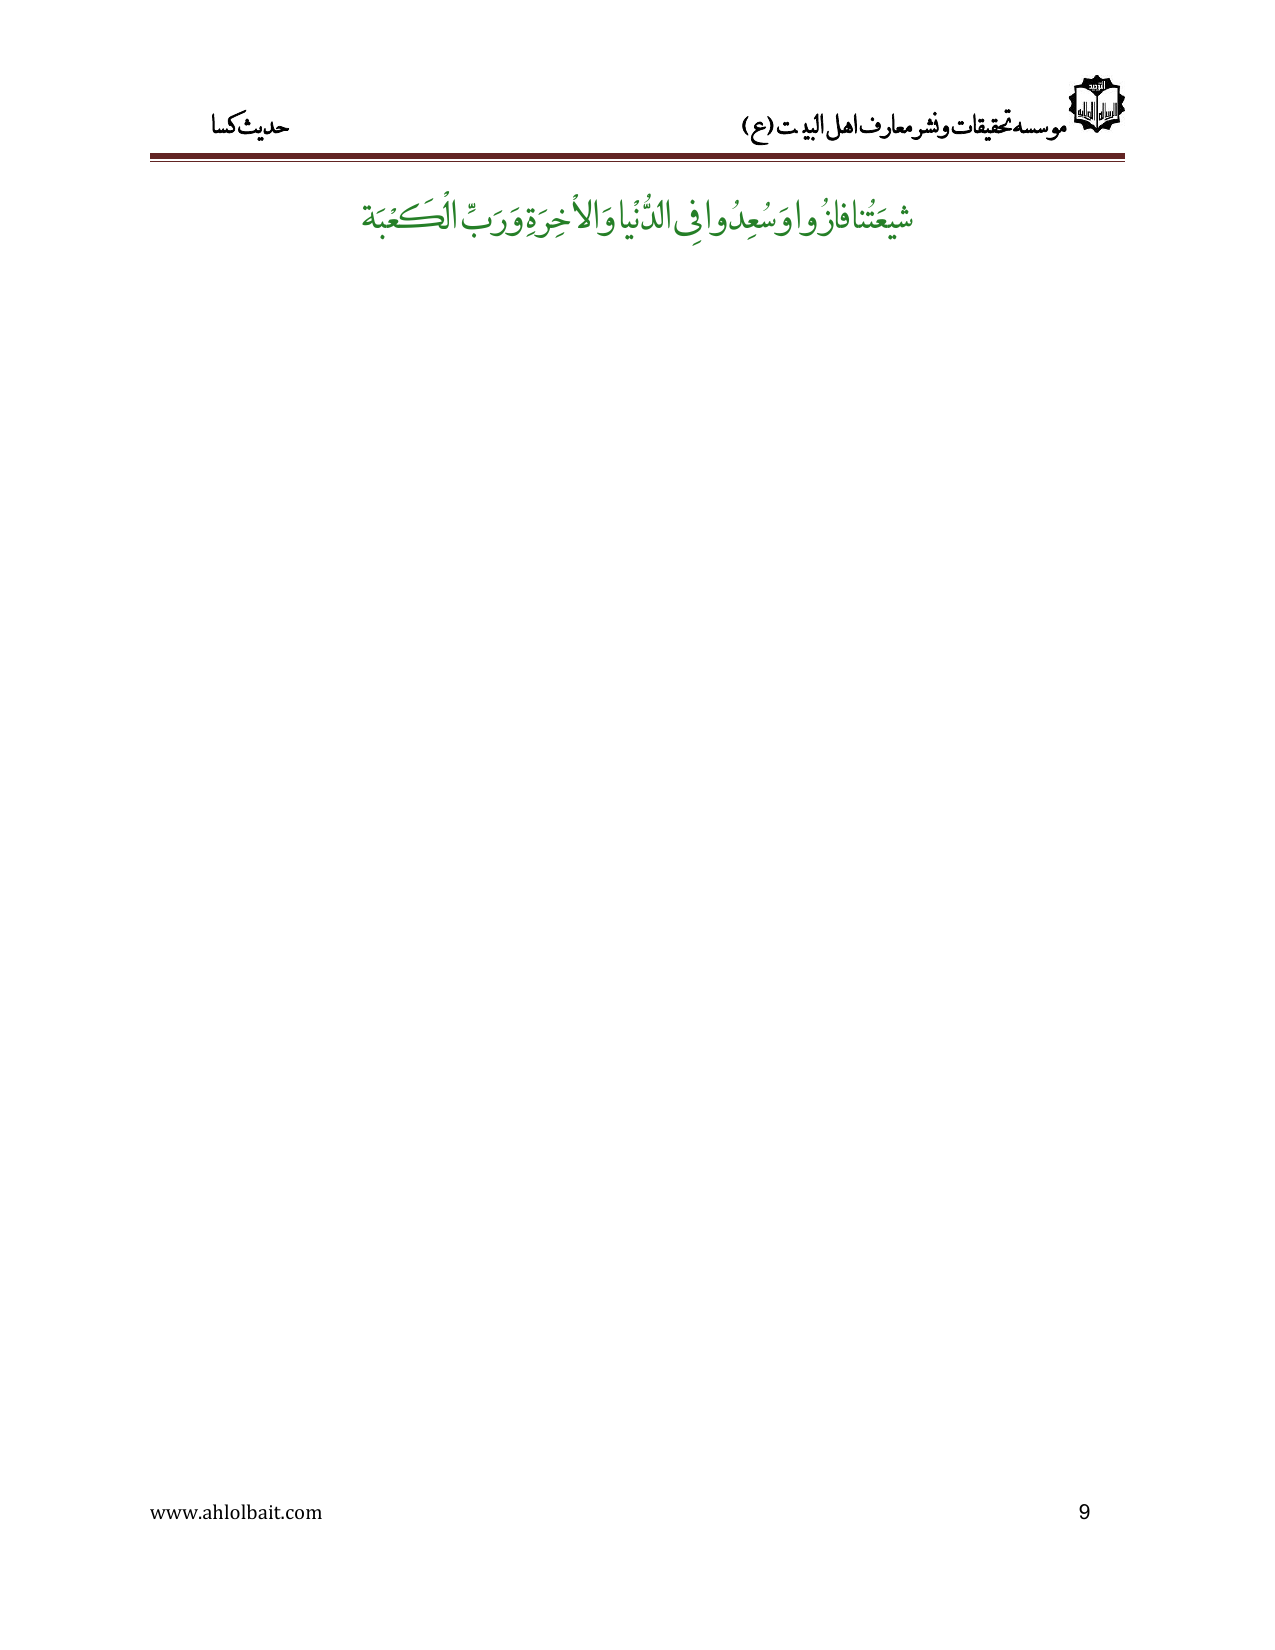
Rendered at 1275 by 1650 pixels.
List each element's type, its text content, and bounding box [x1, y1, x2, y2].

text شیعَتُنا فازُوا وَسُعِدُوا فِى الدُّنْیا وَالاْخِرَةِ وَرَبِّ الْكَعْبَة [150, 188, 1125, 259]
picture [1068, 75, 1125, 133]
